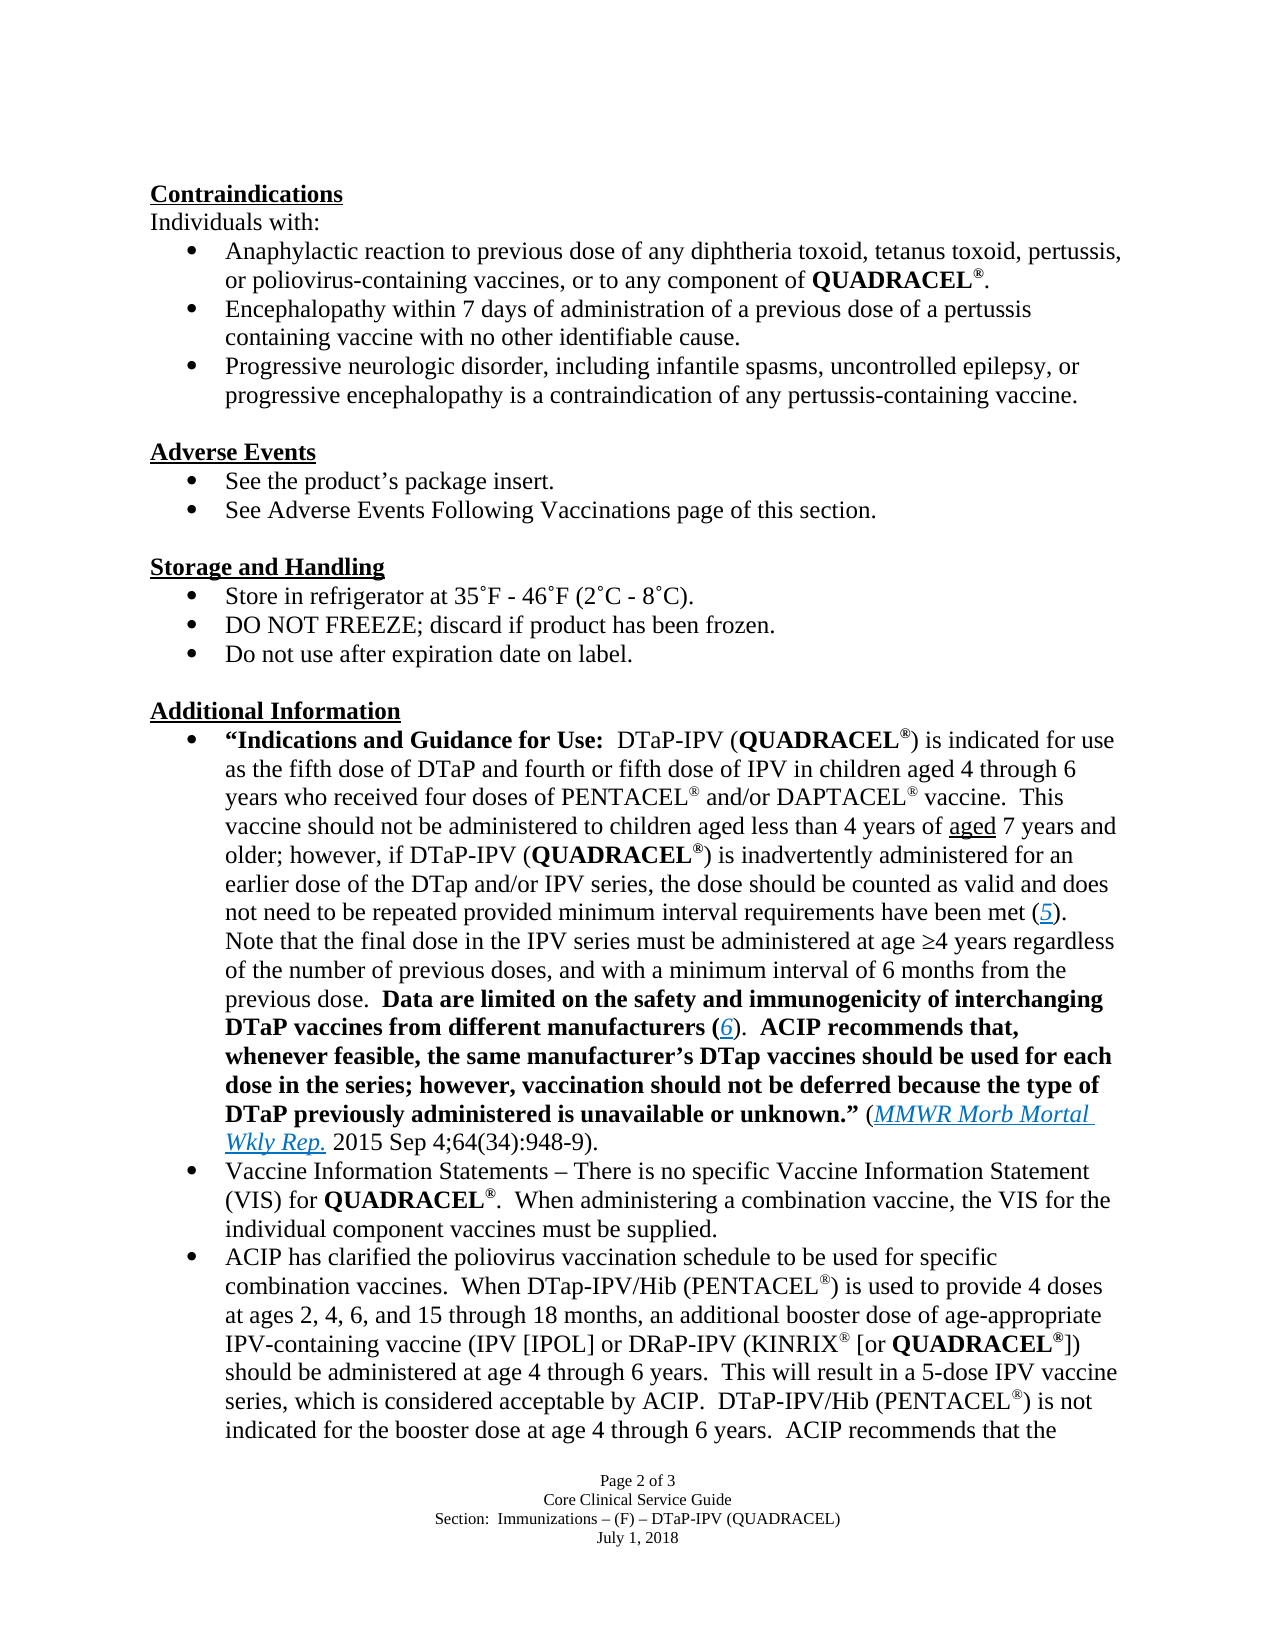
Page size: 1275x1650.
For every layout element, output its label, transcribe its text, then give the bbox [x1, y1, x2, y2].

text Contraindications [150, 179, 1125, 207]
text Adverse Events [150, 437, 1125, 466]
list Anaphylactic reaction to previous dose of any diphtheria toxoid, tetanus toxoid, pertussis, or poliovirus-containing vaccines, or to any component of QUADRACEL®. [187, 236, 1125, 294]
list DO NOT FREEZE; discard if product has been frozen. [187, 610, 1125, 639]
list “Indications and Guidance for Use: DTaP-IPV (QUADRACEL®) is indicated for use as the fifth dose of DTaP and fourth or fifth dose of IPV in children aged 4 through 6 years who received four doses of PENTACEL® and/or DAPTACEL® vaccine. This vaccine should not be administered to children aged less than 4 years of aged 7 years and older; however, if DTaP-IPV (QUADRACEL®) is inadvertently administered for an earlier dose of the DTap and/or IPV series, the dose should be counted as valid and does not need to be repeated provided minimum interval requirements have been met (5). Note that the final dose in the IPV series must be administered at age ≥4 years regardless of the number of previous doses, and with a minimum interval of 6 months from the previous dose. Data are limited on the safety and immunogenicity of interchanging DTaP vaccines from different manufacturers (6). ACIP recommends that, whenever feasible, the same manufacturer’s DTap vaccines should be used for each dose in the series; however, vaccination should not be deferred because the type of DTaP previously administered is unavailable or unknown.” (MMWR Morb Mortal Wkly Rep. 2015 Sep 4;64(34):948-9). [187, 725, 1125, 1156]
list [187, 1242, 1125, 1444]
text Individuals with: [150, 207, 1125, 236]
list Encephalopathy within 7 days of administration of a previous dose of a pertussis containing vaccine with no other identifiable cause. [187, 294, 1125, 351]
list See Adverse Events Following Vaccinations page of this section. [187, 495, 1125, 524]
list Store in refrigerator at 35˚F - 46˚F (2˚C - 8˚C). [187, 581, 1125, 610]
list Progressive neurologic disorder, including infantile spasms, uncontrolled epilepsy, or progressive encephalopathy is a contraindication of any pertussis-containing vaccine. [187, 351, 1125, 409]
text Additional Information [150, 696, 1125, 725]
list Vaccine Information Statements – There is no specific Vaccine Information Statement (VIS) for QUADRACEL®. When administering a combination vaccine, the VIS for the individual component vaccines must be supplied. [187, 1156, 1125, 1242]
list Do not use after expiration date on label. [187, 639, 1125, 667]
text Storage and Handling [150, 552, 1125, 581]
list See the product’s package insert. [187, 466, 1125, 495]
